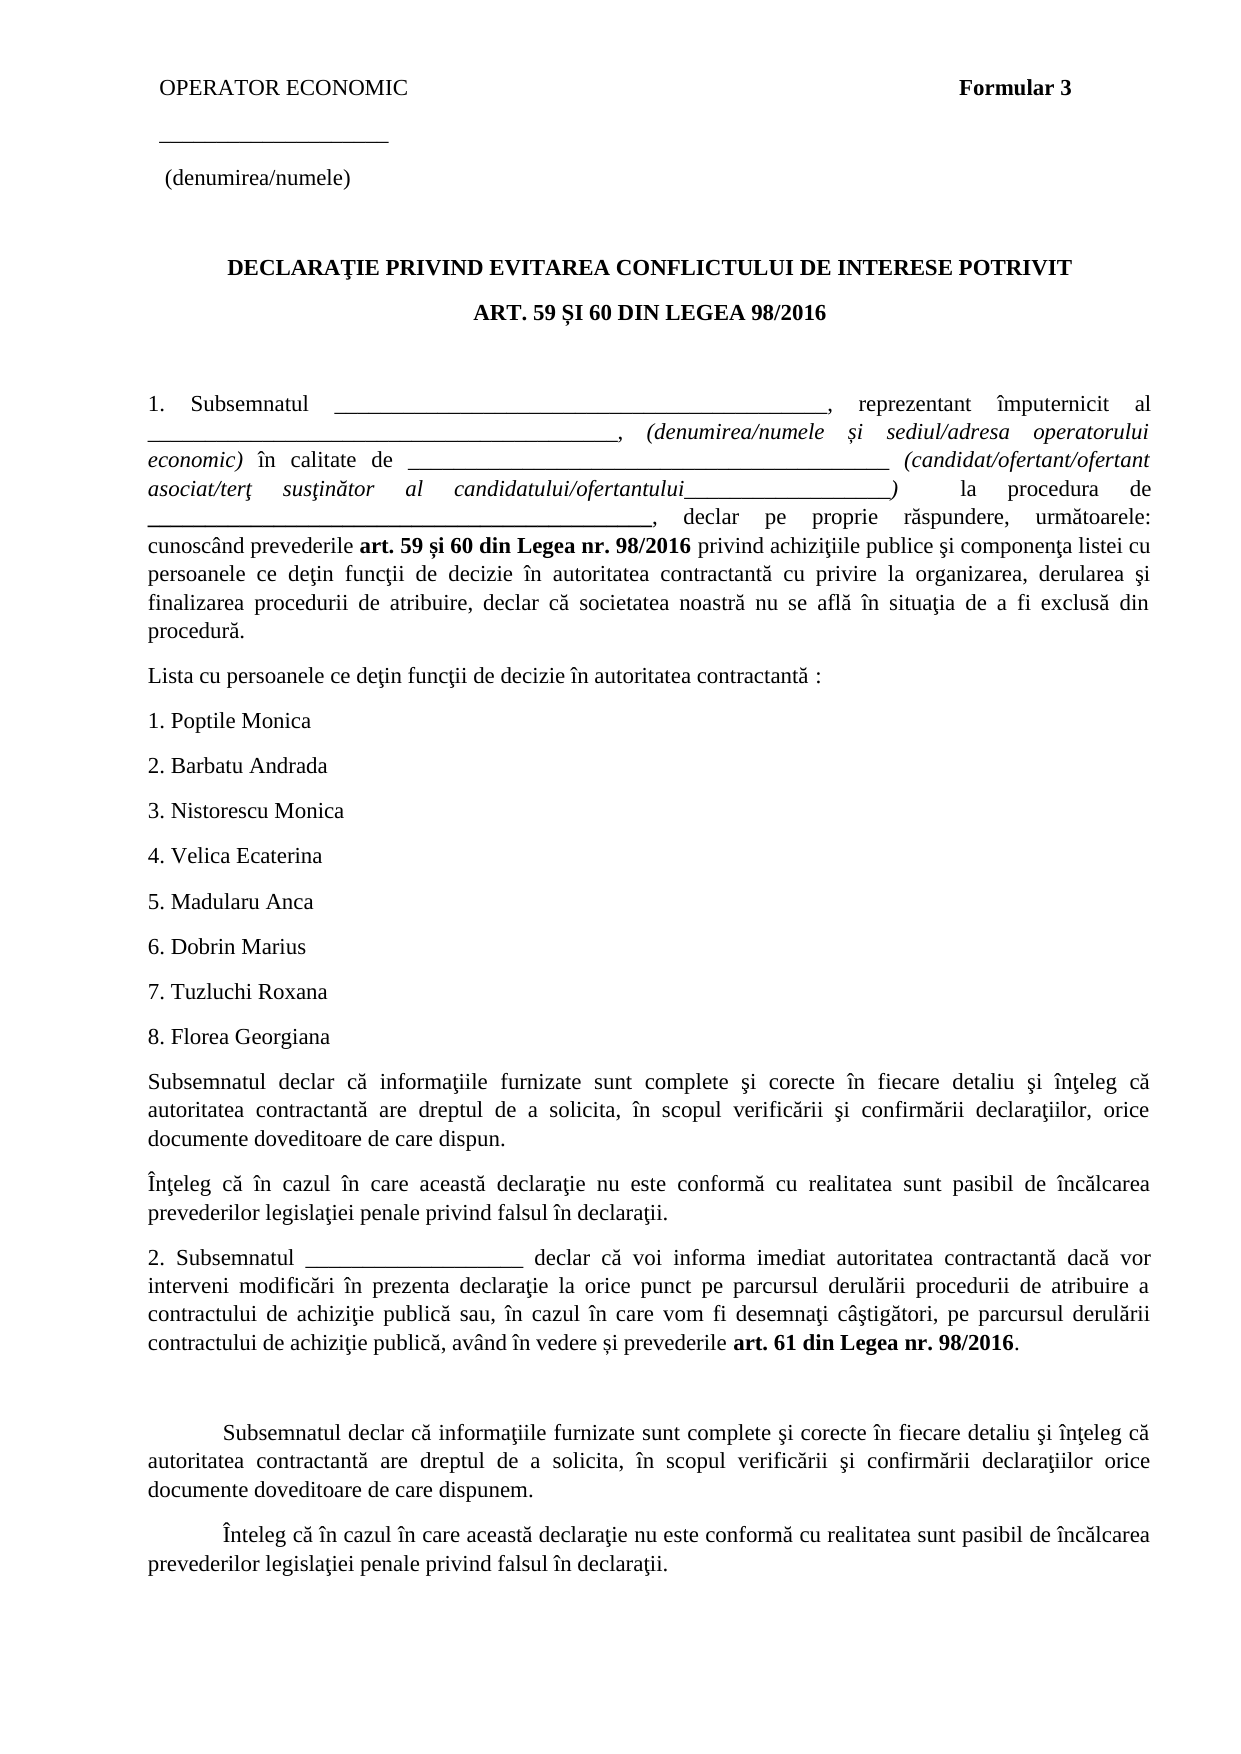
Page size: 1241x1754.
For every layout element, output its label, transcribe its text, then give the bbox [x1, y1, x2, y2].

text DECLARAŢIE PRIVIND EVITAREA CONFLICTULUI DE INTERESE POTRIVIT [148, 254, 1152, 281]
list Madularu Anca [148, 888, 1152, 914]
text Lista cu persoanele ce deţin funcţii de decizie în autoritatea contractantă : [148, 662, 1152, 688]
list Tuzluchi Roxana [148, 978, 1152, 1004]
list Poptile Monica [148, 707, 1152, 734]
text 1. Subsemnatul ___________________________________________, reprezentant împuternicit al _________________________________________, (denumirea/numele și sediul/adresa operatorului economic) în calitate de __________________________________________ (candidat/ofertant/ofertant asociat/terţ susţinător al candidatului/ofertantului__________________) la procedura de ____________________________________________, declar pe proprie răspundere, următoarele: cunoscând prevederile art. 59 și 60 din Legea nr. 98/2016 privind achiziţiile publice şi componenţa listei cu persoanele ce deţin funcţii de decizie în autoritatea contractantă cu privire la organizarea, derularea şi finalizarea procedurii de atribuire, declar că societatea noastră nu se află în situaţia de a fi exclusă din procedură. [148, 389, 1152, 643]
text (denumirea/numele) [148, 164, 1152, 190]
list Velica Ecaterina [148, 843, 1152, 869]
list Florea Georgiana [148, 1023, 1152, 1049]
text Subsemnatul declar că informaţiile furnizate sunt complete şi corecte în fiecare detaliu şi înţeleg că autoritatea contractantă are dreptul de a solicita, în scopul verificării şi confirmării declaraţiilor, orice documente doveditoare de care dispun. [148, 1068, 1152, 1151]
list Nistorescu Monica [148, 797, 1152, 824]
text 2. Subsemnatul ___________________ declar că voi informa imediat autoritatea contractantă dacă vor interveni modificări în prezenta declaraţie la orice punct pe parcursul derulării procedurii de atribuire a contractului de achiziţie publică sau, în cazul în care vom fi desemnaţi câştigători, pe parcursul derulării contractului de achiziţie publică, având în vedere și prevederile art. 61 din Legea nr. 98/2016. [148, 1244, 1152, 1355]
text ____________________ [148, 119, 1152, 145]
text Subsemnatul declar că informaţiile furnizate sunt complete şi corecte în fiecare detaliu şi înţeleg că autoritatea contractantă are dreptul de a solicita, în scopul verificării şi confirmării declaraţiilor orice documente doveditoare de care dispunem. [148, 1419, 1152, 1502]
text ART. 59 ȘI 60 DIN LEGEA 98/2016 [148, 299, 1152, 326]
list Dobrin Marius [148, 933, 1152, 959]
text Înţeleg că în cazul în care această declaraţie nu este conformă cu realitatea sunt pasibil de încălcarea prevederilor legislaţiei penale privind falsul în declaraţii. [148, 1170, 1152, 1225]
text OPERATOR ECONOMIC Formular 3 [148, 74, 1152, 100]
list Barbatu Andrada [148, 752, 1152, 779]
text Înteleg că în cazul în care această declaraţie nu este conformă cu realitatea sunt pasibil de încălcarea prevederilor legislaţiei penale privind falsul în declaraţii. [148, 1521, 1152, 1576]
